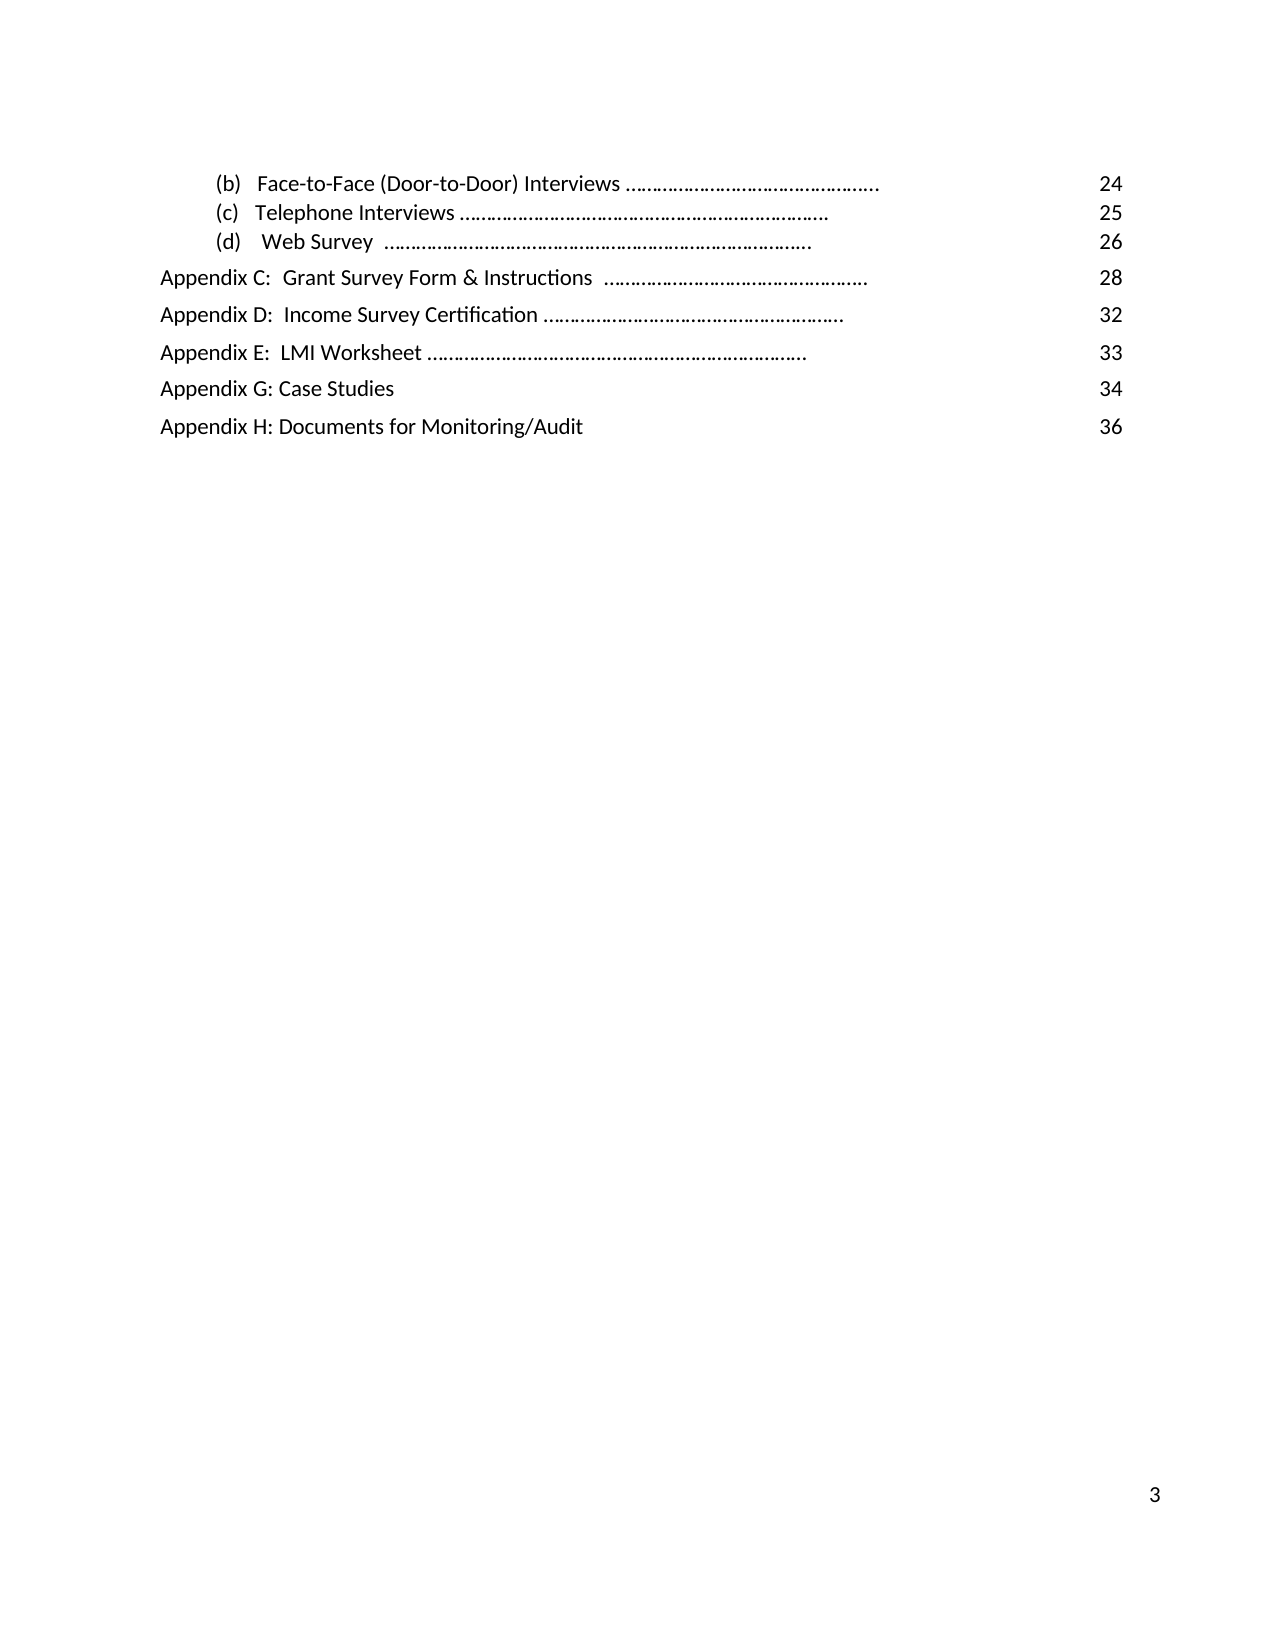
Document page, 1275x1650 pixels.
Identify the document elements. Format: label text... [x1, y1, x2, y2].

table_cell 25 [1087, 199, 1148, 228]
table_cell Appendix E: LMI Worksheet ……………………………………………………………… [136, 335, 1087, 372]
table_cell 32 [1087, 298, 1148, 335]
table_cell (d) Web Survey ……………………………………………………………………... [136, 228, 1087, 261]
table_cell 28 [1087, 261, 1148, 298]
table_cell Appendix H: Documents for Monitoring/Audit [136, 409, 1087, 446]
table_cell Appendix D: Income Survey Certification ………………………………………………… [136, 298, 1087, 335]
table_header (b) Face-to-Face (Door-to-Door) Interviews ………………………………………... [136, 166, 1087, 199]
table_cell 26 [1087, 228, 1148, 261]
table_cell Appendix C: Grant Survey Form & Instructions ………………………………………….. [136, 261, 1087, 298]
table_cell Appendix G: Case Studies [136, 372, 1087, 409]
table_cell 33 [1087, 335, 1148, 372]
table_cell 36 [1087, 409, 1148, 446]
table_header 24 [1087, 166, 1148, 199]
table_cell 34 [1087, 372, 1148, 409]
table_cell (c) Telephone Interviews ……………………………………………………………. [136, 199, 1087, 228]
